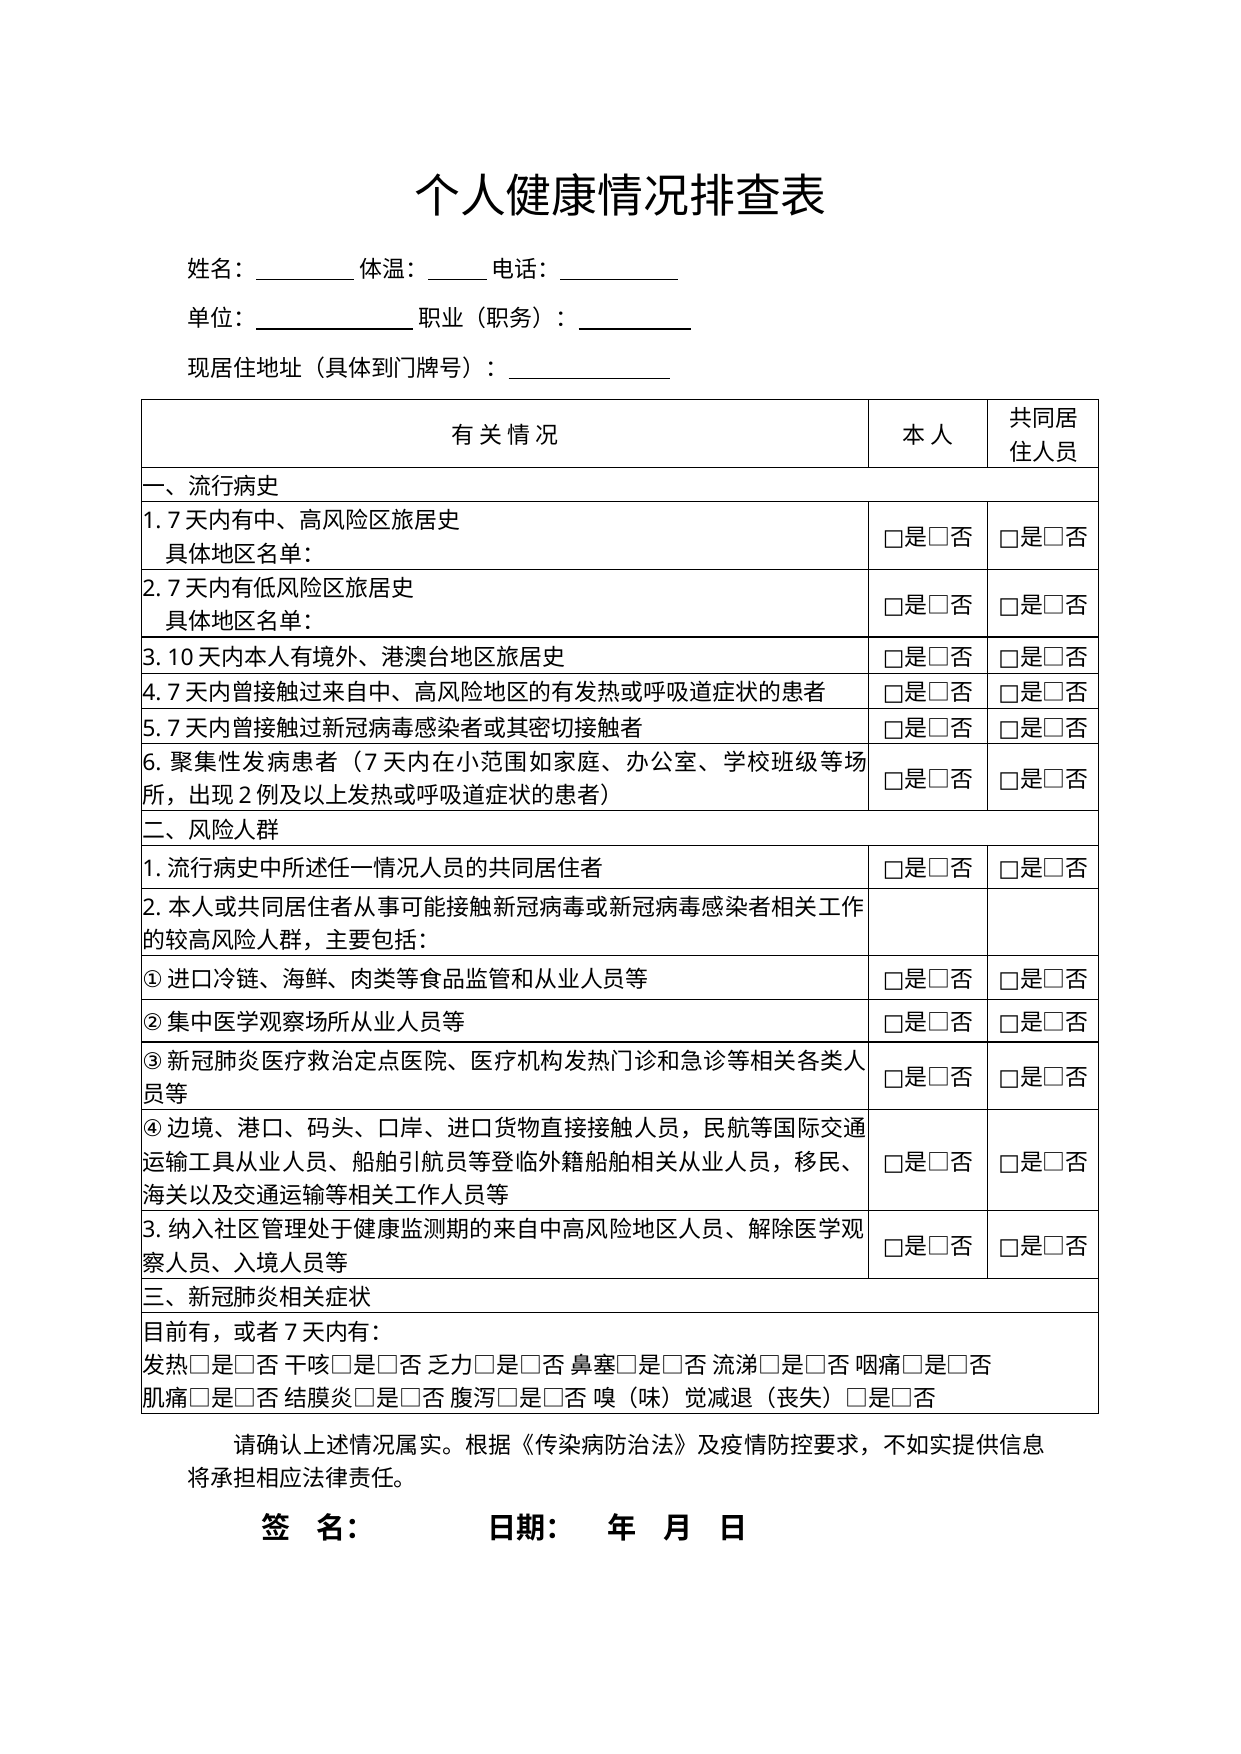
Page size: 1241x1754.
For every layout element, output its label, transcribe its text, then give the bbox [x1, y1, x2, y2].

table_cell 3. 纳入社区管理处于健康监测期的来自中高风险地区人员、解除医学观察人员、入境人员等 [142, 1211, 868, 1278]
table_cell □是□否 [869, 709, 987, 743]
table_cell □是□否 [988, 674, 1098, 708]
text 签 名： 日期： 年 月 日 [187, 1493, 1053, 1558]
table_cell □是□否 [869, 1110, 987, 1210]
table_cell [988, 889, 1098, 955]
table_cell ③新冠肺炎医疗救治定点医院、医疗机构发热门诊和急诊等相关各类人员等 [142, 1043, 868, 1109]
table_cell □是□否 [988, 1110, 1098, 1210]
table_cell 7天内有中、高风险区旅居史 具体地区名单： [142, 502, 868, 569]
table_cell ②集中医学观察场所从业人员等 [142, 1000, 868, 1041]
table_cell □是□否 [988, 502, 1098, 569]
table_cell □是□否 [988, 1000, 1098, 1041]
table_cell □是□否 [988, 1211, 1098, 1278]
table_cell □是□否 [869, 1043, 987, 1109]
text 现居住地址（具体到门牌号）： [187, 349, 1053, 383]
table_cell □是□否 [869, 638, 987, 672]
table_cell 5. 7天内曾接触过新冠病毒感染者或其密切接触者 [142, 709, 868, 743]
table_header 本 人 [869, 400, 987, 467]
table_cell 1. 流行病史中所述任一情况人员的共同居住者 [142, 846, 868, 888]
table_cell □是□否 [988, 709, 1098, 743]
table_cell □是□否 [869, 846, 987, 888]
text 请确认上述情况属实。根据《传染病防治法》及疫情防控要求，不如实提供信息将承担相应法律责任。 [187, 1427, 1047, 1493]
table_cell 7天内有低风险区旅居史 具体地区名单： [142, 570, 868, 636]
table_header 有 关 情 况 [142, 400, 868, 467]
table_cell □是□否 [869, 570, 987, 636]
table_cell 二、风险人群 [142, 811, 1098, 845]
table_cell 三、新冠肺炎相关症状 [142, 1279, 1098, 1312]
table_cell □是□否 [988, 638, 1098, 672]
table_cell □是□否 [869, 956, 987, 998]
table_cell ④边境、港口、码头、口岸、进口货物直接接触人员，民航等国际交通运输工具从业人员、船舶引航员等登临外籍船舶相关从业人员，移民、海关以及交通运输等相关工作人员等 [142, 1110, 868, 1210]
table_cell 一、流行病史 [142, 468, 1098, 501]
table_cell □是□否 [869, 1000, 987, 1041]
table_header 共同居 住人员 [988, 400, 1098, 467]
table_cell 3. 10天内本人有境外、港澳台地区旅居史 [142, 638, 868, 672]
table_cell □是□否 [869, 674, 987, 708]
table_cell ①进口冷链、海鲜、肉类等食品监管和从业人员等 [142, 956, 868, 998]
table_cell 4. 7天内曾接触过来自中、高风险地区的有发热或呼吸道症状的患者 [142, 674, 868, 708]
table_cell □是□否 [988, 744, 1098, 810]
table_cell [869, 889, 987, 955]
table_cell 2. 本人或共同居住者从事可能接触新冠病毒或新冠病毒感染者相关工作的较高风险人群，主要包括： [142, 889, 868, 955]
table_cell 6. 聚集性发病患者（7天内在小范围如家庭、办公室、学校班级等场所，出现2例及以上发热或呼吸道症状的患者） [142, 744, 868, 810]
table_cell □是□否 [988, 846, 1098, 888]
text 姓名： 体温： 电话： [187, 250, 1053, 284]
table_cell 目前有，或者7天内有： 发热□是□否 干咳□是□否 乏力□是□否 鼻塞□是□否 流涕□是□否 咽痛□是□否 肌痛□是□否 结膜炎□是□否 腹泻□是□否 嗅（味）觉减退（丧失）□是□否 [142, 1313, 1098, 1413]
table_cell □是□否 [869, 1211, 987, 1278]
table_cell □是□否 [988, 570, 1098, 636]
table_cell □是□否 [988, 1043, 1098, 1109]
text 个人健康情况排查表 [187, 162, 1053, 224]
table_cell □是□否 [869, 744, 987, 810]
text 单位： 职业（职务）： [187, 300, 1053, 333]
table_cell □是□否 [869, 502, 987, 569]
table_cell □是□否 [988, 956, 1098, 998]
